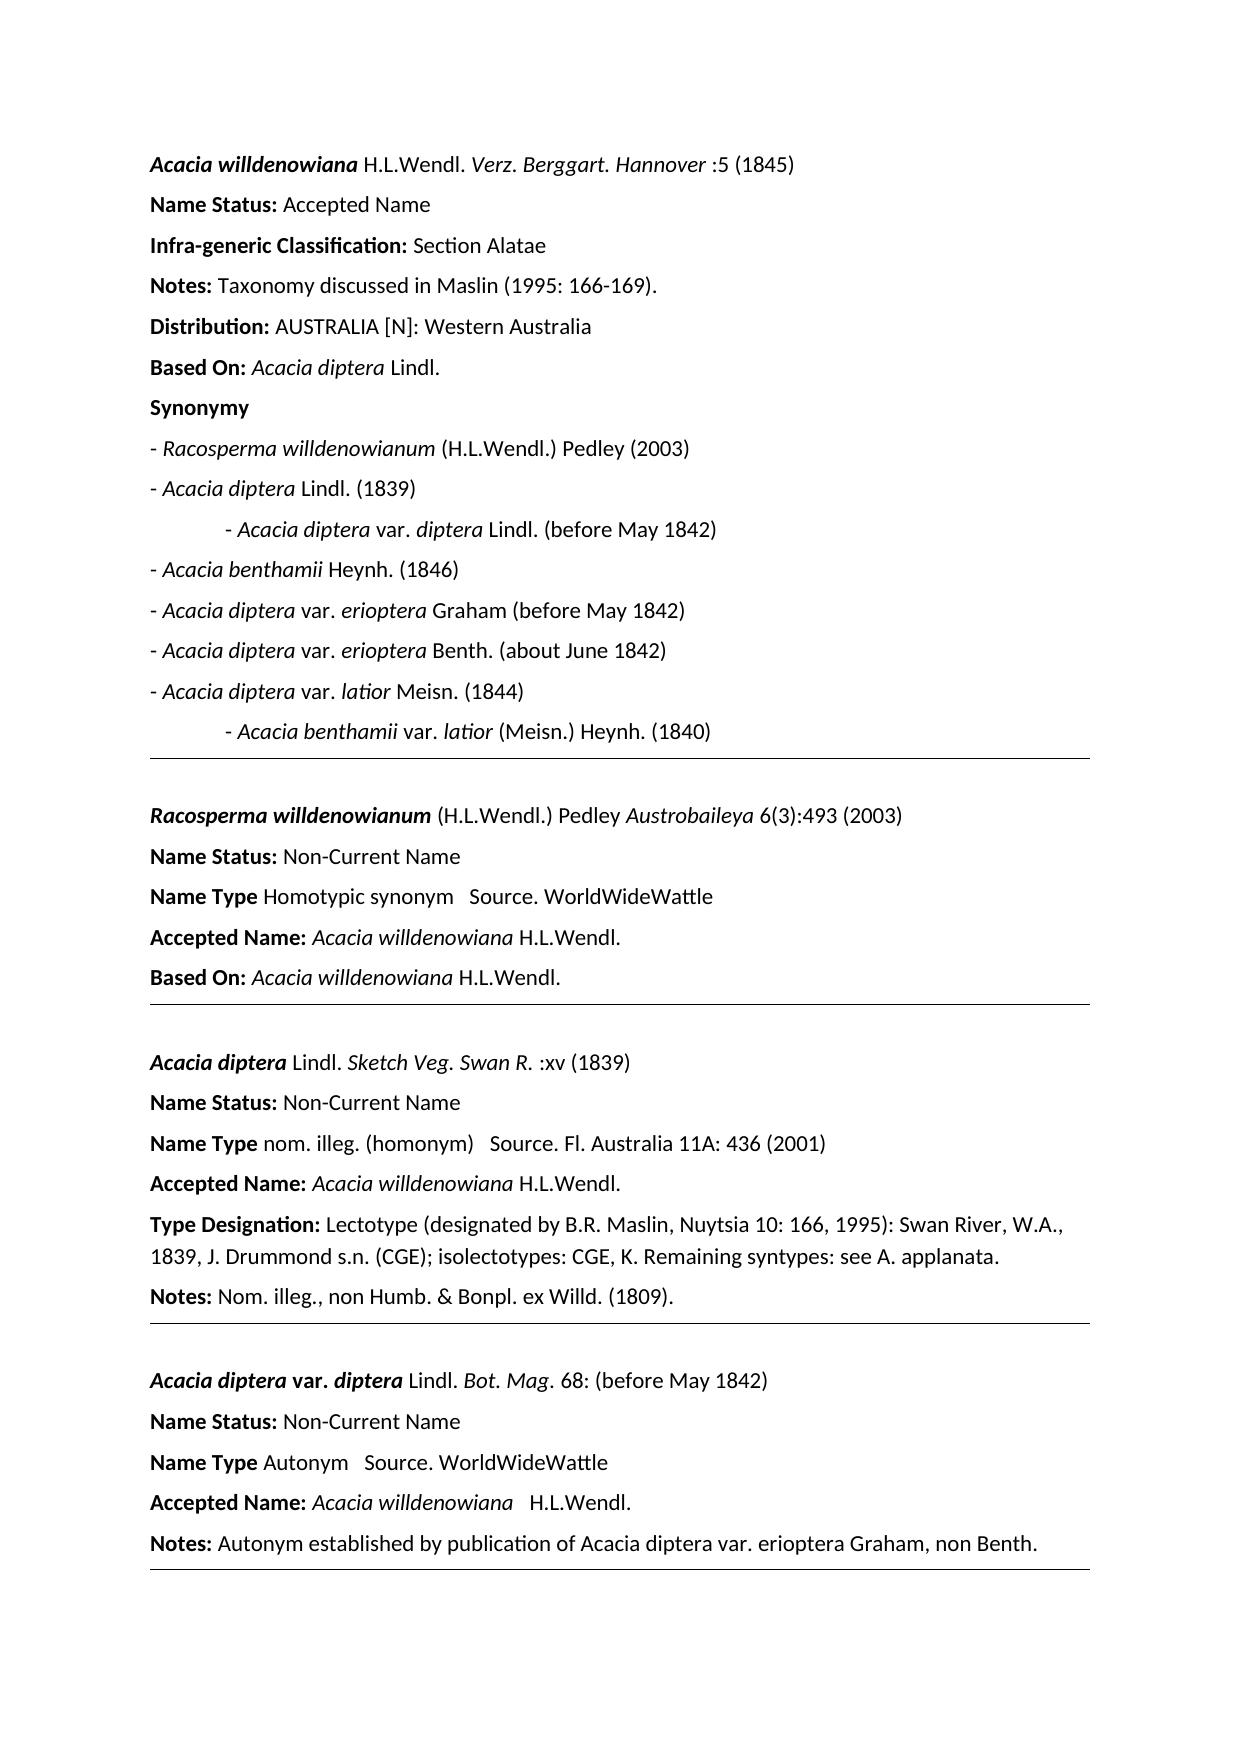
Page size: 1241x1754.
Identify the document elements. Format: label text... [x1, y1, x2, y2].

text Notes: Nom. illeg., non Humb. & Bonpl. ex Willd. (1809). [150, 1282, 1090, 1311]
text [150, 1488, 1090, 1516]
text - Acacia diptera var. erioptera Graham (before May 1842) [150, 596, 1090, 624]
text Name Status: Non-Current Name [150, 842, 1090, 870]
text Accepted Name: Acacia willdenowiana H.L.Wendl. [150, 923, 1090, 951]
text Based On: Acacia willdenowiana H.L.Wendl. [150, 963, 1090, 992]
text - Acacia diptera var. latior Meisn. (1844) [150, 677, 1090, 705]
text - Acacia diptera var. diptera Lindl. (before May 1842) [150, 515, 1090, 543]
text Notes: Taxonomy discussed in Maslin (1995: 166-169). [150, 272, 1090, 299]
text Name Type Homotypic synonym Source. WorldWideWattle [150, 882, 1090, 911]
text Acacia willdenowiana H.L.Wendl. Verz. Berggart. Hannover :5 (1845) [150, 150, 1090, 178]
text Based On: Acacia diptera Lindl. [150, 353, 1090, 381]
text Name Status: Non-Current Name [150, 1407, 1090, 1435]
text Infra-generic Classification: Section Alatae [150, 231, 1090, 259]
text Type Designation: Lectotype (designated by B.R. Maslin, Nuytsia 10: 166, 1995): Swan River, W.A., 1839, J. Drummond s.n. (CGE); isolectotypes: CGE, K. Remaining syntypes: see A. applanata. [150, 1210, 1090, 1270]
text Name Status: Accepted Name [150, 191, 1090, 218]
text - Acacia benthamii Heynh. (1846) [150, 555, 1090, 583]
text Acacia diptera var. diptera Lindl. Bot. Mag. 68: (before May 1842) [150, 1367, 1090, 1395]
text Name Type nom. illeg. (homonym) Source. Fl. Australia 11A: 436 (2001) [150, 1129, 1090, 1157]
text - Acacia diptera var. erioptera Benth. (about June 1842) [150, 636, 1090, 664]
text Racosperma willdenowianum (H.L.Wendl.) Pedley Austrobaileya 6(3):493 (2003) [150, 801, 1090, 829]
text Name Status: Non-Current Name [150, 1088, 1090, 1116]
text Notes: Autonym established by publication of Acacia diptera var. erioptera Graham, non Benth. [150, 1529, 1090, 1557]
text - Acacia benthamii var. latior (Meisn.) Heynh. (1840) [150, 717, 1090, 745]
text Name Type Autonym Source. WorldWideWattle [150, 1448, 1090, 1476]
text Acacia diptera Lindl. Sketch Veg. Swan R. :xv (1839) [150, 1048, 1090, 1076]
text - Racosperma willdenowianum (H.L.Wendl.) Pedley (2003) [150, 434, 1090, 462]
text Synonymy [150, 393, 1090, 421]
text Distribution: AUSTRALIA [N]: Western Australia [150, 312, 1090, 340]
text - Acacia diptera Lindl. (1839) [150, 474, 1090, 502]
text Accepted Name: Acacia willdenowiana H.L.Wendl. [150, 1169, 1090, 1197]
